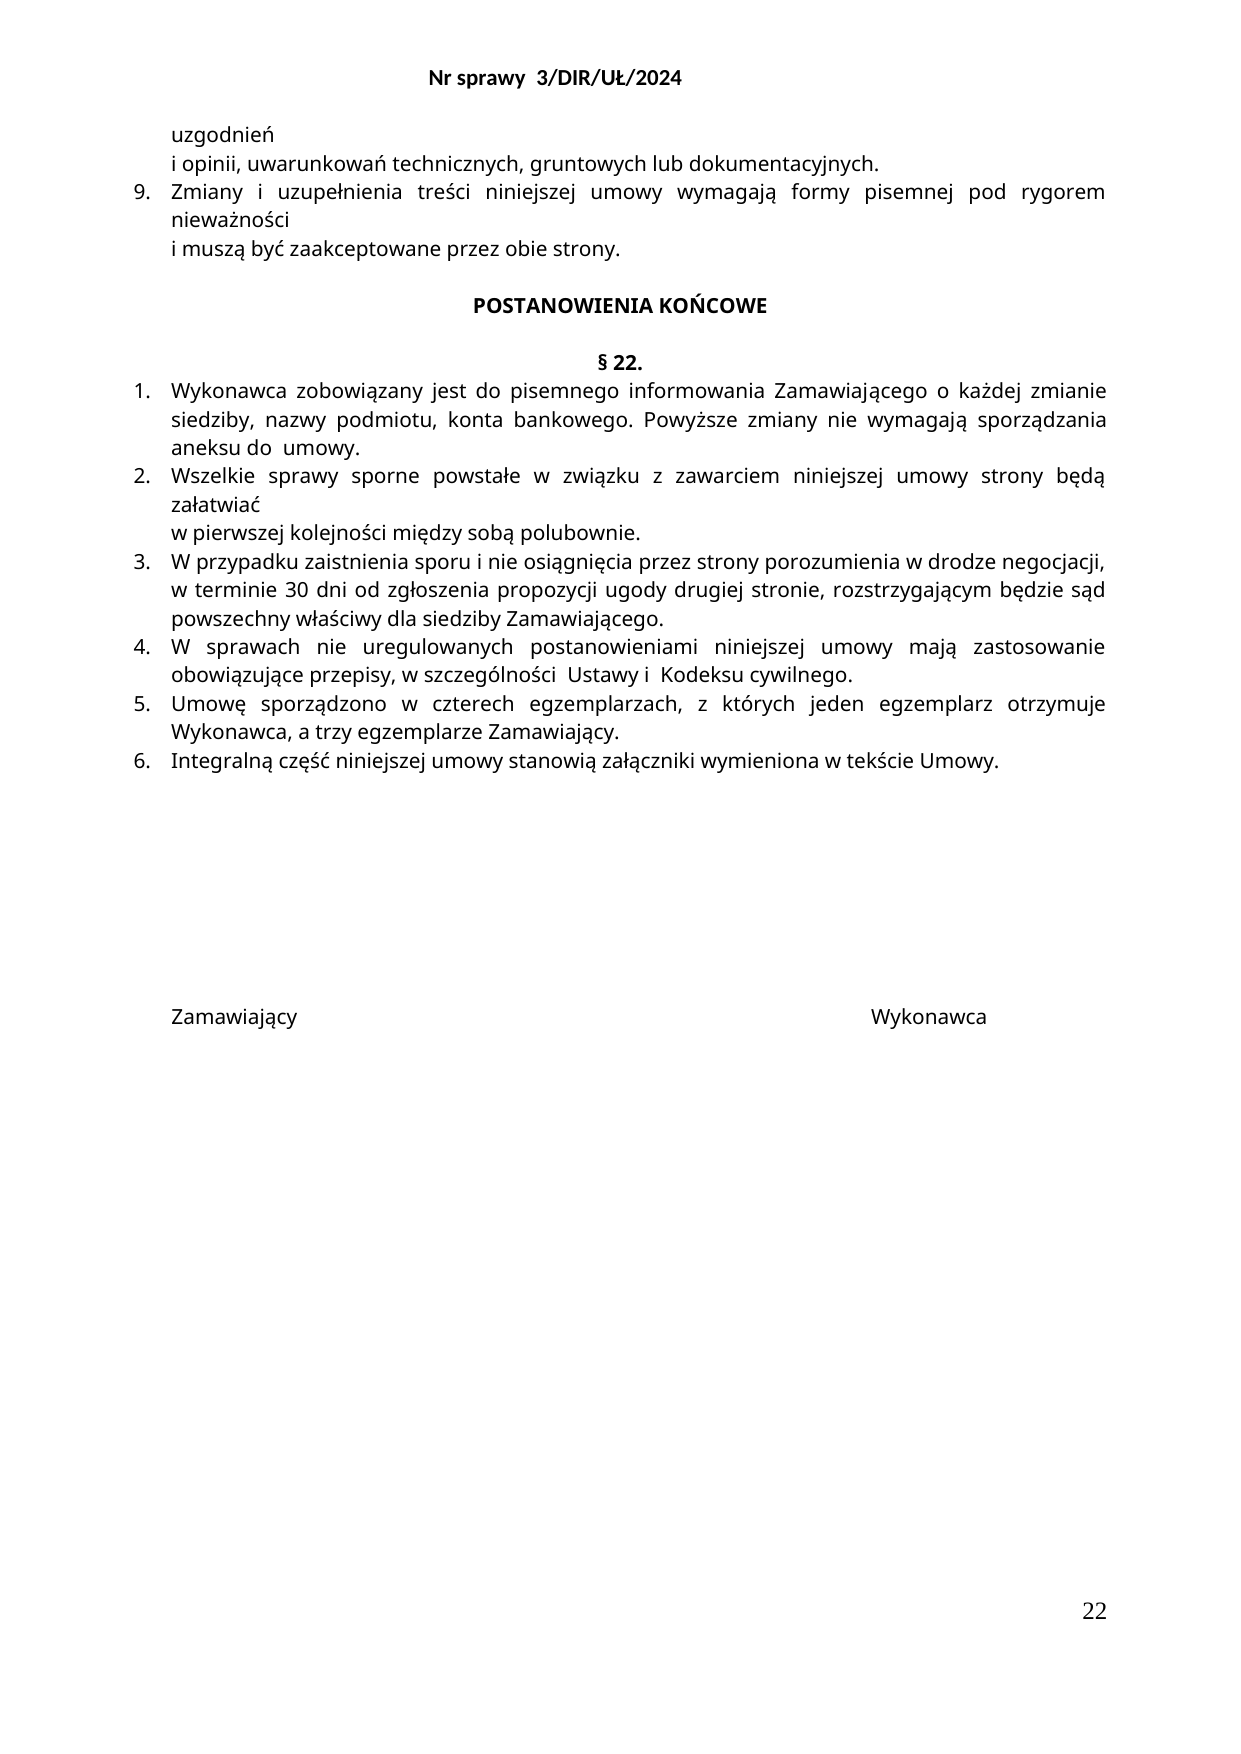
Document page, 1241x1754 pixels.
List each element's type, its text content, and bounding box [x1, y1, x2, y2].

list W sprawach nie uregulowanych postanowieniami niniejszej umowy mają zastosowanie obowiązujące przepisy, w szczególności Ustawy i Kodeksu cywilnego. [133, 632, 1107, 689]
list Wszelkie sprawy sporne powstałe w związku z zawarciem niniejszej umowy strony będą załatwiać w pierwszej kolejności między sobą polubownie. [133, 462, 1107, 547]
list W przypadku zaistnienia sporu i nie osiągnięcia przez strony porozumienia w drodze negocjacji, w terminie 30 dni od zgłoszenia propozycji ugody drugiej stronie, rozstrzygającym będzie sąd powszechny właściwy dla siedziby Zamawiającego. [133, 547, 1107, 632]
list Umowę sporządzono w czterech egzemplarzach, z których jeden egzemplarz otrzymuje Wykonawca, a trzy egzemplarze Zamawiający. [133, 689, 1107, 746]
list Wykonawca zobowiązany jest do pisemnego informowania Zamawiającego o każdej zmianie siedziby, nazwy podmiotu, konta bankowego. Powyższe zmiany nie wymagają sporządzania aneksu do umowy. [133, 376, 1107, 462]
text POSTANOWIENIA KOŃCOWE [133, 291, 1107, 319]
list Zmiany i uzupełnienia treści niniejszej umowy wymagają formy pisemnej pod rygorem nieważności i muszą być zaakceptowane przez obie strony. [133, 177, 1107, 262]
text Zamawiający Wykonawca [133, 1002, 1107, 1031]
list Integralną część niniejszej umowy stanowią załączniki wymieniona w tekście Umowy. [133, 746, 1107, 774]
text § 22. [133, 348, 1107, 376]
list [133, 120, 1107, 177]
